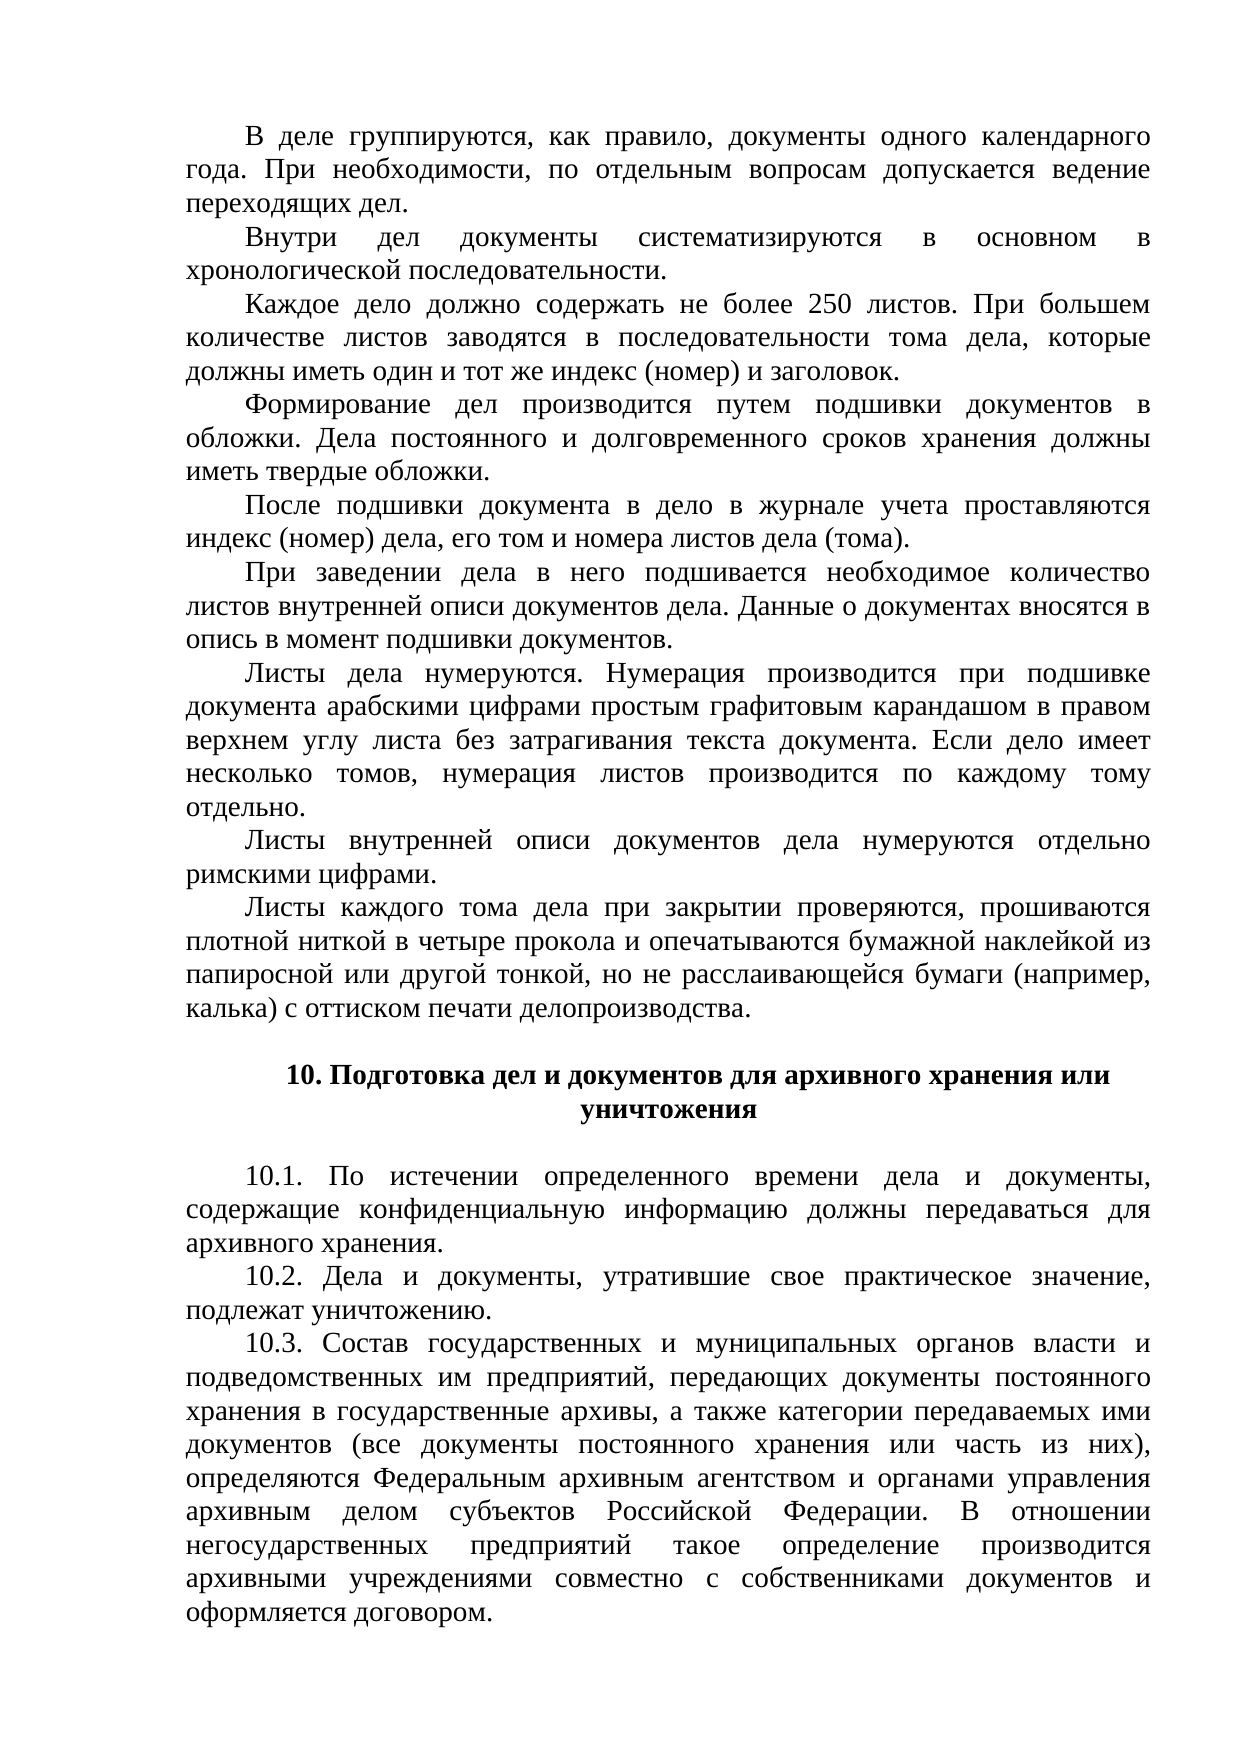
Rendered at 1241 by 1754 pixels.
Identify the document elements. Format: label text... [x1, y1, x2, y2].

text При заведении дела в него подшивается необходимое количество листов внутренней описи документов дела. Данные о документах вносятся в опись в момент подшивки документов. [186, 554, 1152, 655]
text 10.2. Дела и документы, утратившие свое практическое значение, подлежат уничтожению. [186, 1258, 1152, 1326]
text В деле группируются, как правило, документы одного календарного года. При необходимости, по отдельным вопросам допускается ведение переходящих дел. [186, 118, 1152, 219]
text Листы каждого тома дела при закрытии проверяются, прошиваются плотной ниткой в четыре прокола и опечатываются бумажной наклейкой из папиросной или другой тонкой, но не расслаивающейся бумаги (например, калька) с оттиском печати делопроизводства. [186, 889, 1152, 1024]
text 10.1. По истечении определенного времени дела и документы, содержащие конфиденциальную информацию должны передаваться для архивного хранения. [186, 1158, 1152, 1258]
text Листы внутренней описи документов дела нумеруются отдельно римскими цифрами. [186, 822, 1152, 889]
text После подшивки документа в дело в журнале учета проставляются индекс (номер) дела, его том и номера листов дела (тома). [186, 487, 1152, 554]
text 10. Подготовка дел и документов для архивного хранения или уничтожения [186, 1057, 1152, 1124]
text Внутри дел документы систематизируются в основном в хронологической последовательности. [186, 219, 1152, 286]
text Каждое дело должно содержать не более 250 листов. При большем количестве листов заводятся в последовательности тома дела, которые должны иметь один и тот же индекс (номер) и заголовок. [186, 286, 1152, 386]
text Формирование дел производится путем подшивки документов в обложки. Дела постоянного и долговременного сроков хранения должны иметь твердые обложки. [186, 386, 1152, 487]
text Листы дела нумеруются. Нумерация производится при подшивке документа арабскими цифрами простым графитовым карандашом в правом верхнем углу листа без затрагивания текста документа. Если дело имеет несколько томов, нумерация листов производится по каждому тому отдельно. [186, 655, 1152, 822]
text 10.3. Состав государственных и муниципальных органов власти и подведомственных им предприятий, передающих документы постоянного хранения в государственные архивы, а также категории передаваемых ими документов (все документы постоянного хранения или часть из них), определяются Федеральным архивным агентством и органами управления архивным делом субъектов Российской Федерации. В отношении негосударственных предприятий такое определение производится архивными учреждениями совместно с собственниками документов и оформляется договором. [186, 1326, 1152, 1627]
